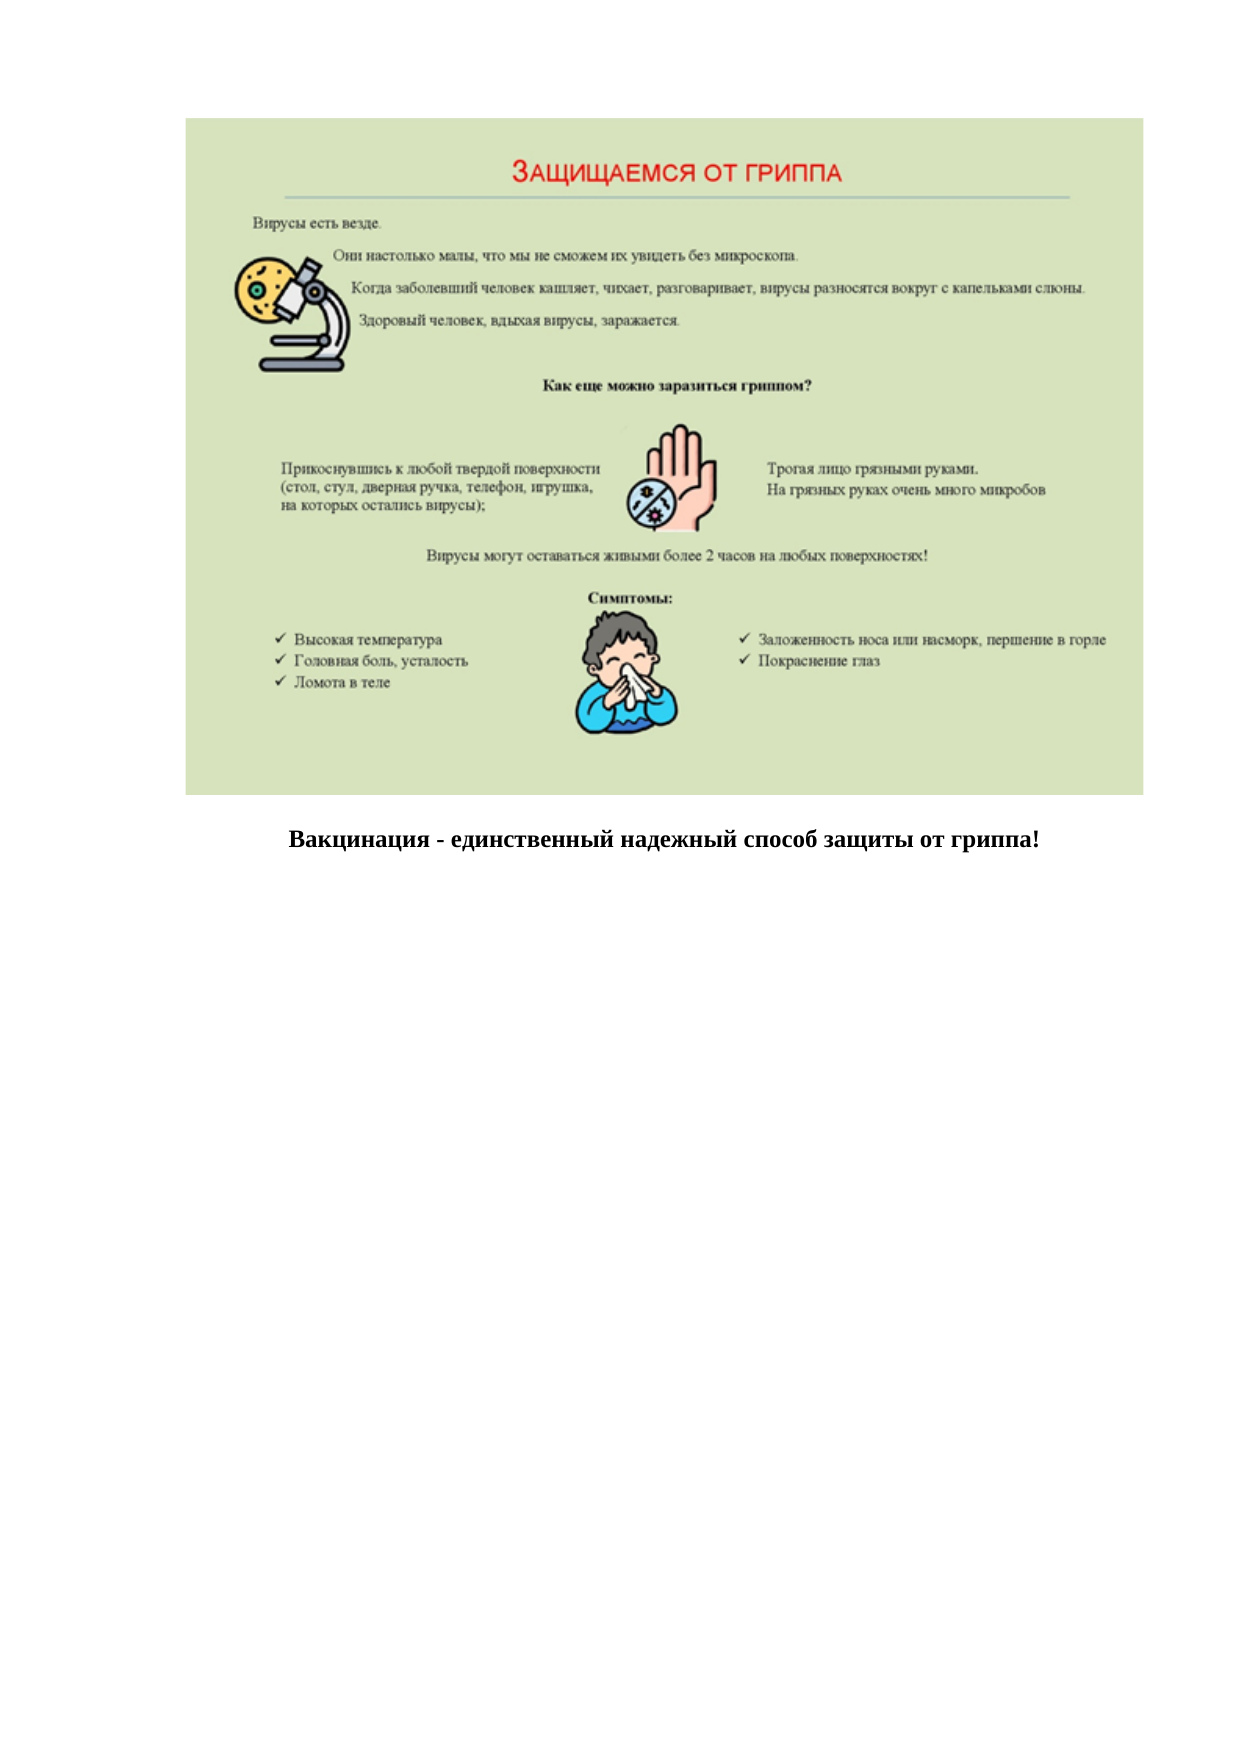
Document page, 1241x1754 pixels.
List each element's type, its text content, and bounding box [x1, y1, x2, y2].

picture [185, 118, 1144, 795]
text Вакцинация - единственный надежный способ защиты от гриппа! [177, 824, 1152, 853]
